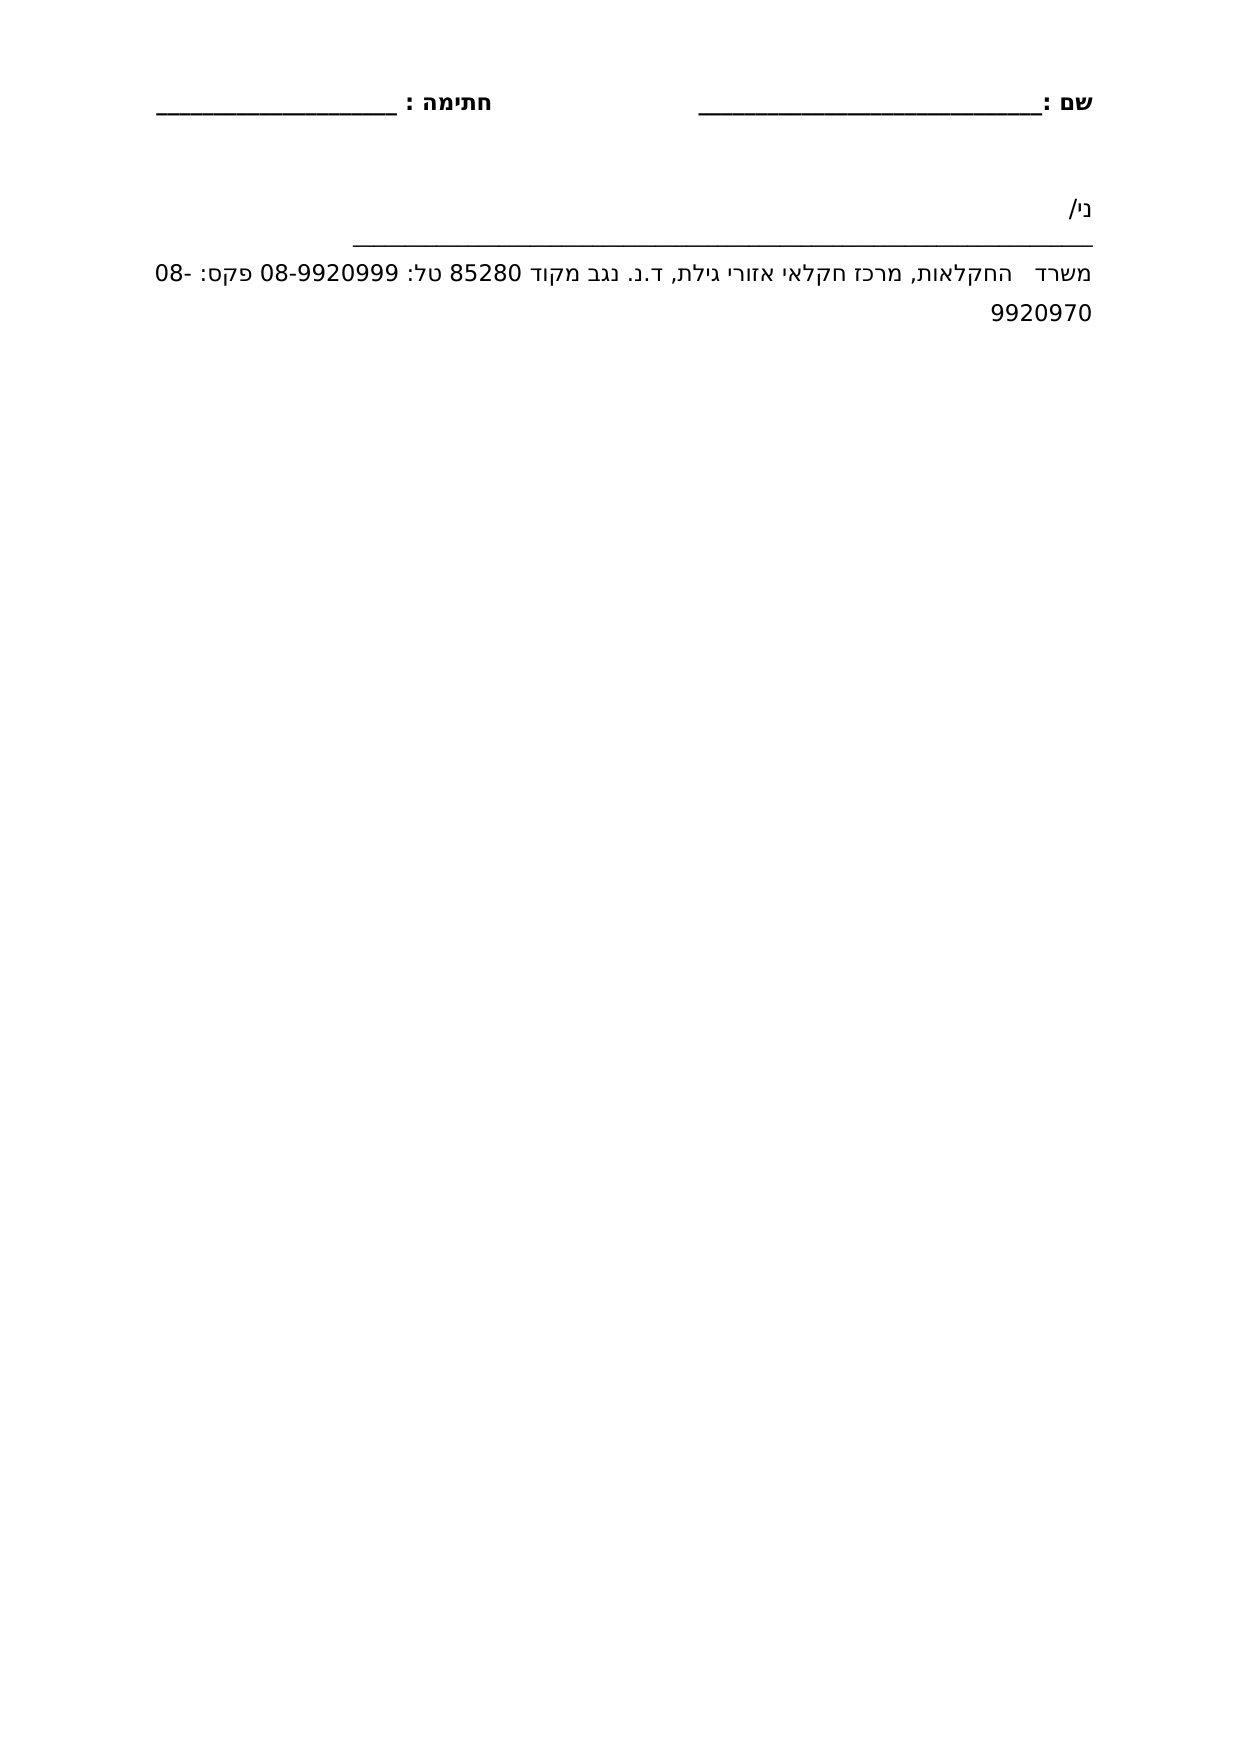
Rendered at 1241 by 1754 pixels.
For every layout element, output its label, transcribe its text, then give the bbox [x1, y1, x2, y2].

text ני/ [103, 194, 1093, 223]
text שם :______________________________ חתימה : _____________________ [103, 89, 1092, 115]
text משרד החקלאות, מרכז חקלאי אזורי גילת, ד.נ. נגב מקוד 85280 טל: 08-9920999 פקס: 08-9920970 [103, 260, 1092, 327]
text _______________________________________________________________________ [103, 223, 1092, 248]
